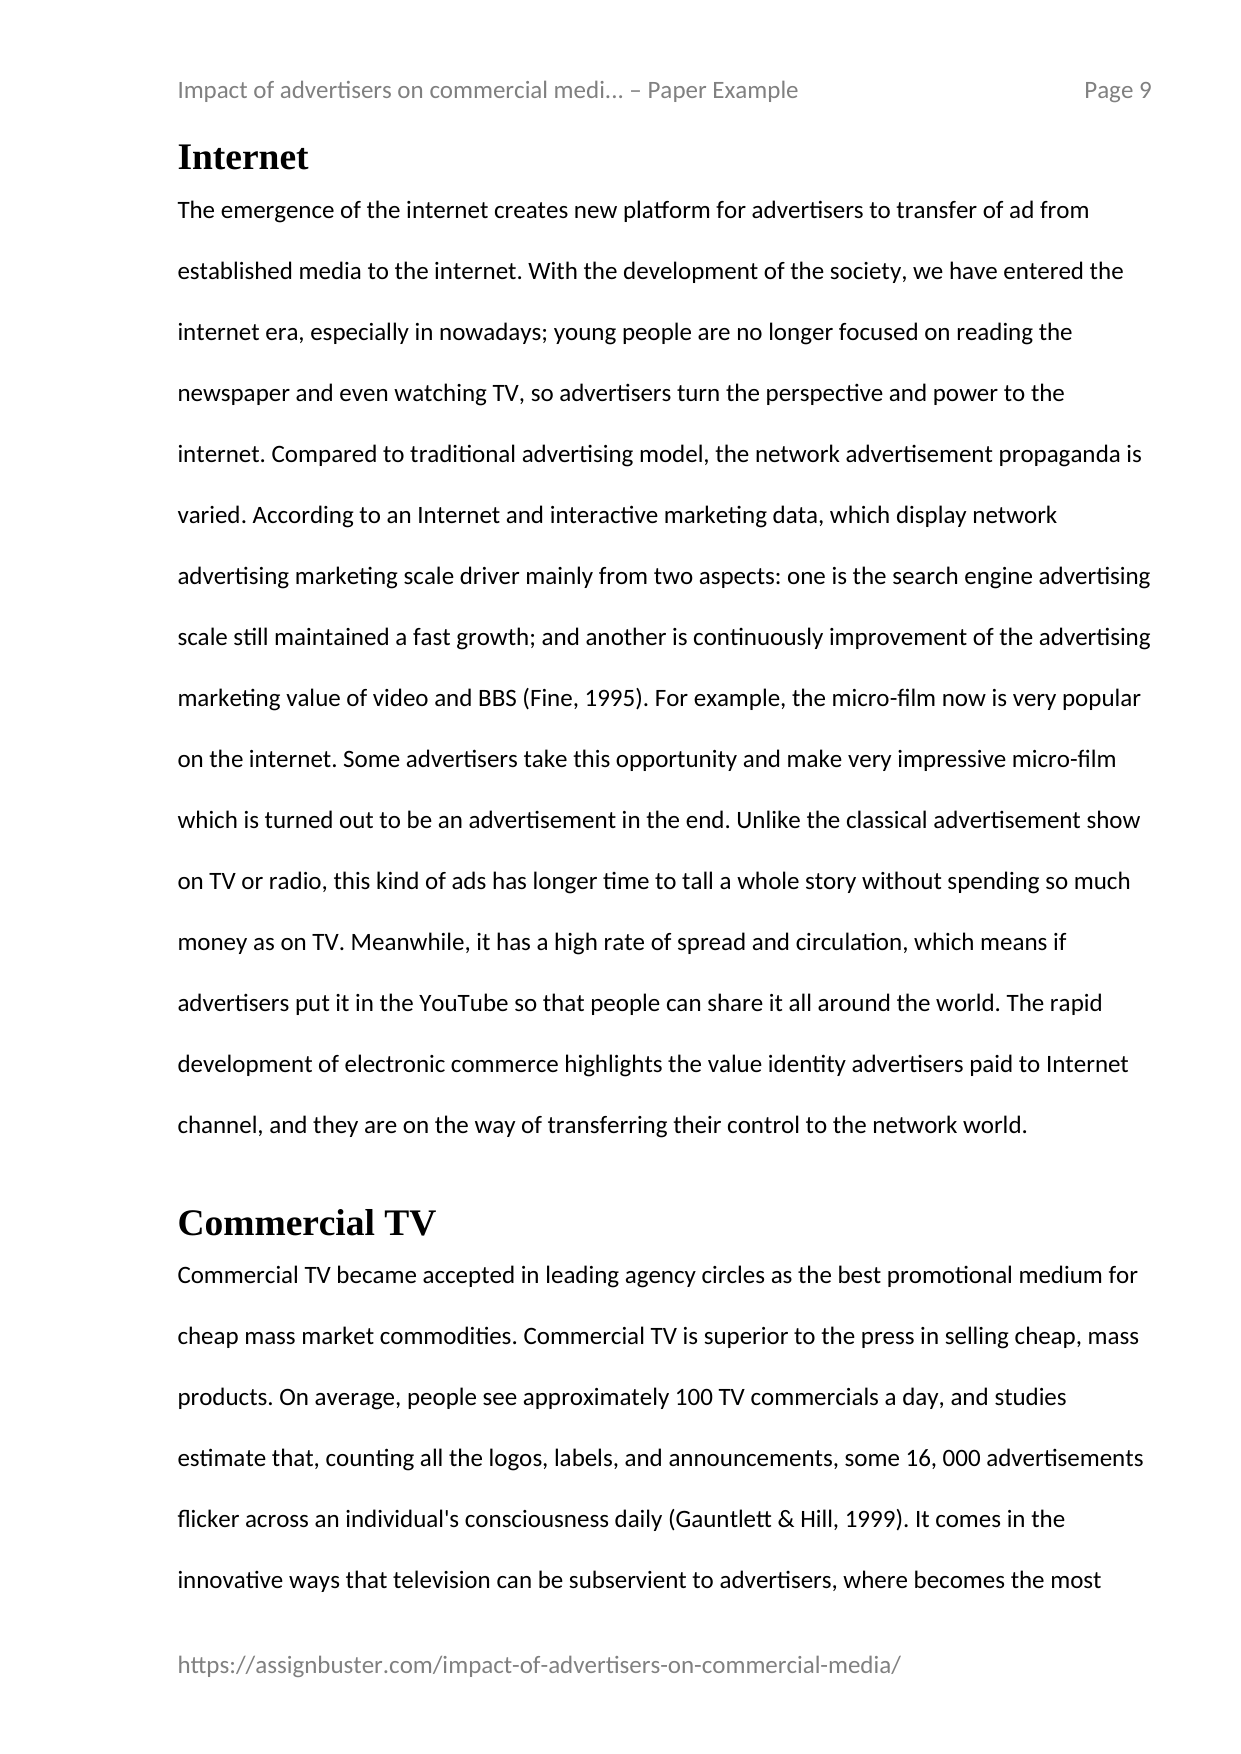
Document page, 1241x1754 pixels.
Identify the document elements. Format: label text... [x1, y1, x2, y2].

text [177, 1259, 1152, 1595]
subtitle Internet [177, 135, 1152, 178]
subtitle Commercial TV [177, 1200, 1152, 1243]
text The emergence of the internet creates new platform for advertisers to transfer of ad from established media to the internet. With the development of the society, we have entered the internet era, especially in nowadays; young people are no longer focused on reading the newspaper and even watching TV, so advertisers turn the perspective and power to the internet. Compared to traditional advertising model, the network advertisement propaganda is varied. According to an Internet and interactive marketing data, which display network advertising marketing scale driver mainly from two aspects: one is the search engine advertising scale still maintained a fast growth; and another is continuously improvement of the advertising marketing value of video and BBS (Fine, 1995). For example, the micro-film now is very popular on the internet. Some advertisers take this opportunity and make very impressive micro-film which is turned out to be an advertisement in the end. Unlike the classical advertisement show on TV or radio, this kind of ads has longer time to tall a whole story without spending so much money as on TV. Meanwhile, it has a high rate of spread and circulation, which means if advertisers put it in the YouTube so that people can share it all around the world. The rapid development of electronic commerce highlights the value identity advertisers paid to Internet channel, and they are on the way of transferring their control to the network world. [177, 194, 1152, 1140]
